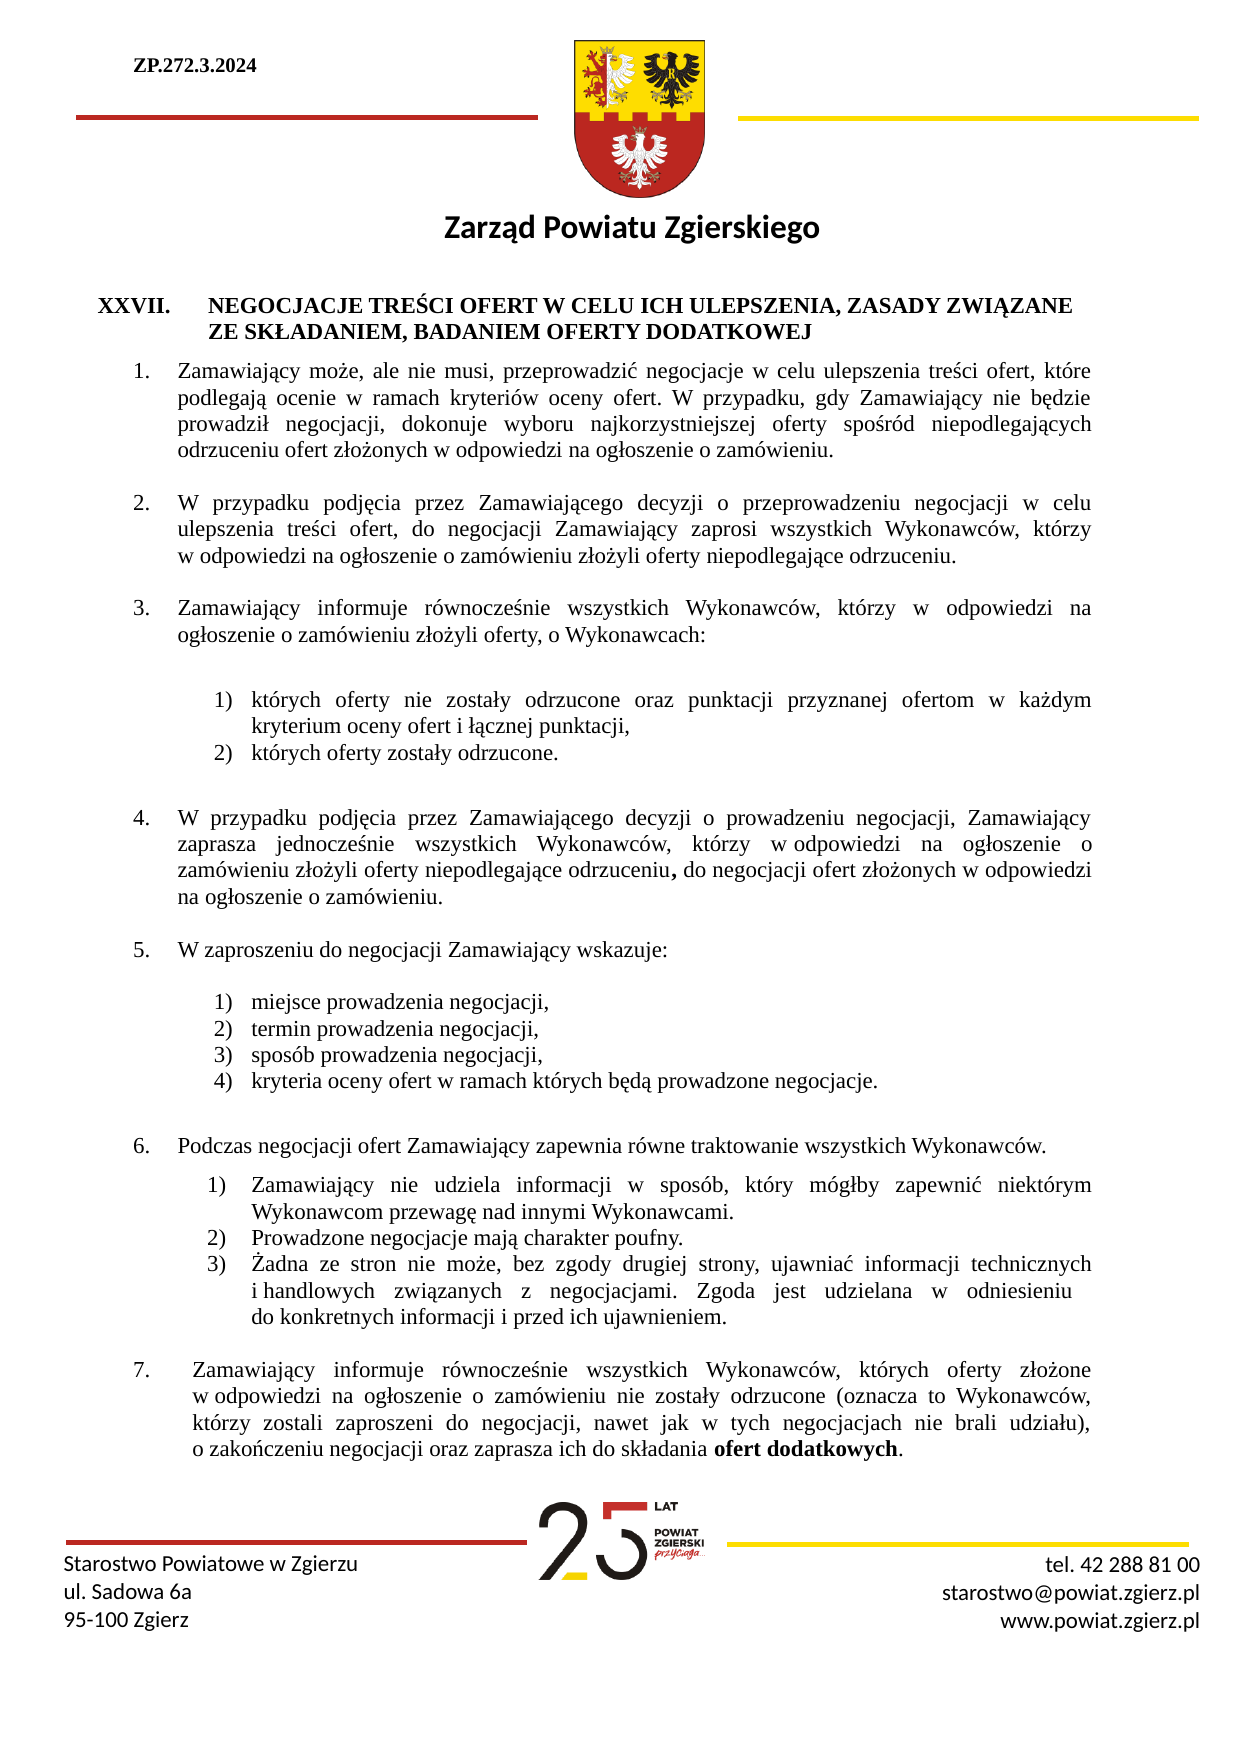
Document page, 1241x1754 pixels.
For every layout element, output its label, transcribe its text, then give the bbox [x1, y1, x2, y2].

picture [76, 115, 538, 120]
list W przypadku podjęcia przez Zamawiającego decyzji o prowadzeniu negocjacji, Zamawiający zaprasza jednocześnie wszystkich Wykonawców, którzy w odpowiedzi na ogłoszenie o zamówieniu złożyli oferty niepodlegające odrzuceniu, do negocjacji ofert złożonych w odpowiedzi na ogłoszenie o zamówieniu. [133, 804, 1093, 909]
list Zamawiający informuje równocześnie wszystkich Wykonawców, których oferty złożone w odpowiedzi na ogłoszenie o zamówieniu nie zostały odrzucone (oznacza to Wykonawców, którzy zostali zaproszeni do negocjacji, nawet jak w tych negocjacjach nie brali udziału), o zakończeniu negocjacji oraz zaprasza ich do składania ofert dodatkowych. [133, 1356, 1093, 1461]
list których oferty zostały odrzucone. [213, 739, 1093, 765]
list Żadna ze stron nie może, bez zgody drugiej strony, ujawniać informacji technicznych i handlowych związanych z negocjacjami. Zgoda jest udzielana w odniesieniu do konkretnych informacji i przed ich ujawnieniem. [207, 1251, 1093, 1329]
list Zamawiający informuje równocześnie wszystkich Wykonawców, którzy w odpowiedzi na ogłoszenie o zamówieniu złożyli oferty, o Wykonawcach: [133, 594, 1093, 647]
list NEGOCJACJE TREŚCI OFERT W CELU ICH ULEPSZENIA, ZASADY ZWIĄZANE ZE SKŁADANIEM, BADANIEM OFERTY DODATKOWEJ [170, 292, 1093, 345]
list Prowadzone negocjacje mają charakter poufny. [207, 1224, 1093, 1251]
list miejsce prowadzenia negocjacji, [213, 988, 1093, 1015]
list termin prowadzenia negocjacji, [213, 1015, 1093, 1041]
picture [574, 40, 705, 198]
list Zamawiający nie udziela informacji w sposób, który mógłby zapewnić niektórym Wykonawcom przewagę nad innymi Wykonawcami. [207, 1171, 1093, 1224]
list Podczas negocjacji ofert Zamawiający zapewnia równe traktowanie wszystkich Wykonawców. [133, 1133, 1093, 1159]
picture [738, 116, 1199, 121]
list kryteria oceny ofert w ramach których będą prowadzone negocjacje. [213, 1067, 1093, 1094]
list Zamawiający może, ale nie musi, przeprowadzić negocjacje w celu ulepszenia treści ofert, które podlegają ocenie w ramach kryteriów oceny ofert. W przypadku, gdy Zamawiający nie będzie prowadził negocjacji, dokonuje wyboru najkorzystniejszej oferty spośród niepodlegających odrzuceniu ofert złożonych w odpowiedzi na ogłoszenie o zamówieniu. [133, 357, 1093, 463]
picture [727, 1542, 1189, 1547]
list sposób prowadzenia negocjacji, [213, 1041, 1093, 1067]
picture [538, 1502, 705, 1580]
list W zaproszeniu do negocjacji Zamawiający wskazuje: [133, 936, 1093, 962]
list W przypadku podjęcia przez Zamawiającego decyzji o przeprowadzeniu negocjacji w celu ulepszenia treści ofert, do negocjacji Zamawiający zaprosi wszystkich Wykonawców, którzy w odpowiedzi na ogłoszenie o zamówieniu złożyli oferty niepodlegające odrzuceniu. [133, 489, 1093, 568]
list których oferty nie zostały odrzucone oraz punktacji przyznanej ofertom w każdym kryterium oceny ofert i łącznej punktacji, [213, 686, 1093, 739]
picture [66, 1540, 527, 1545]
